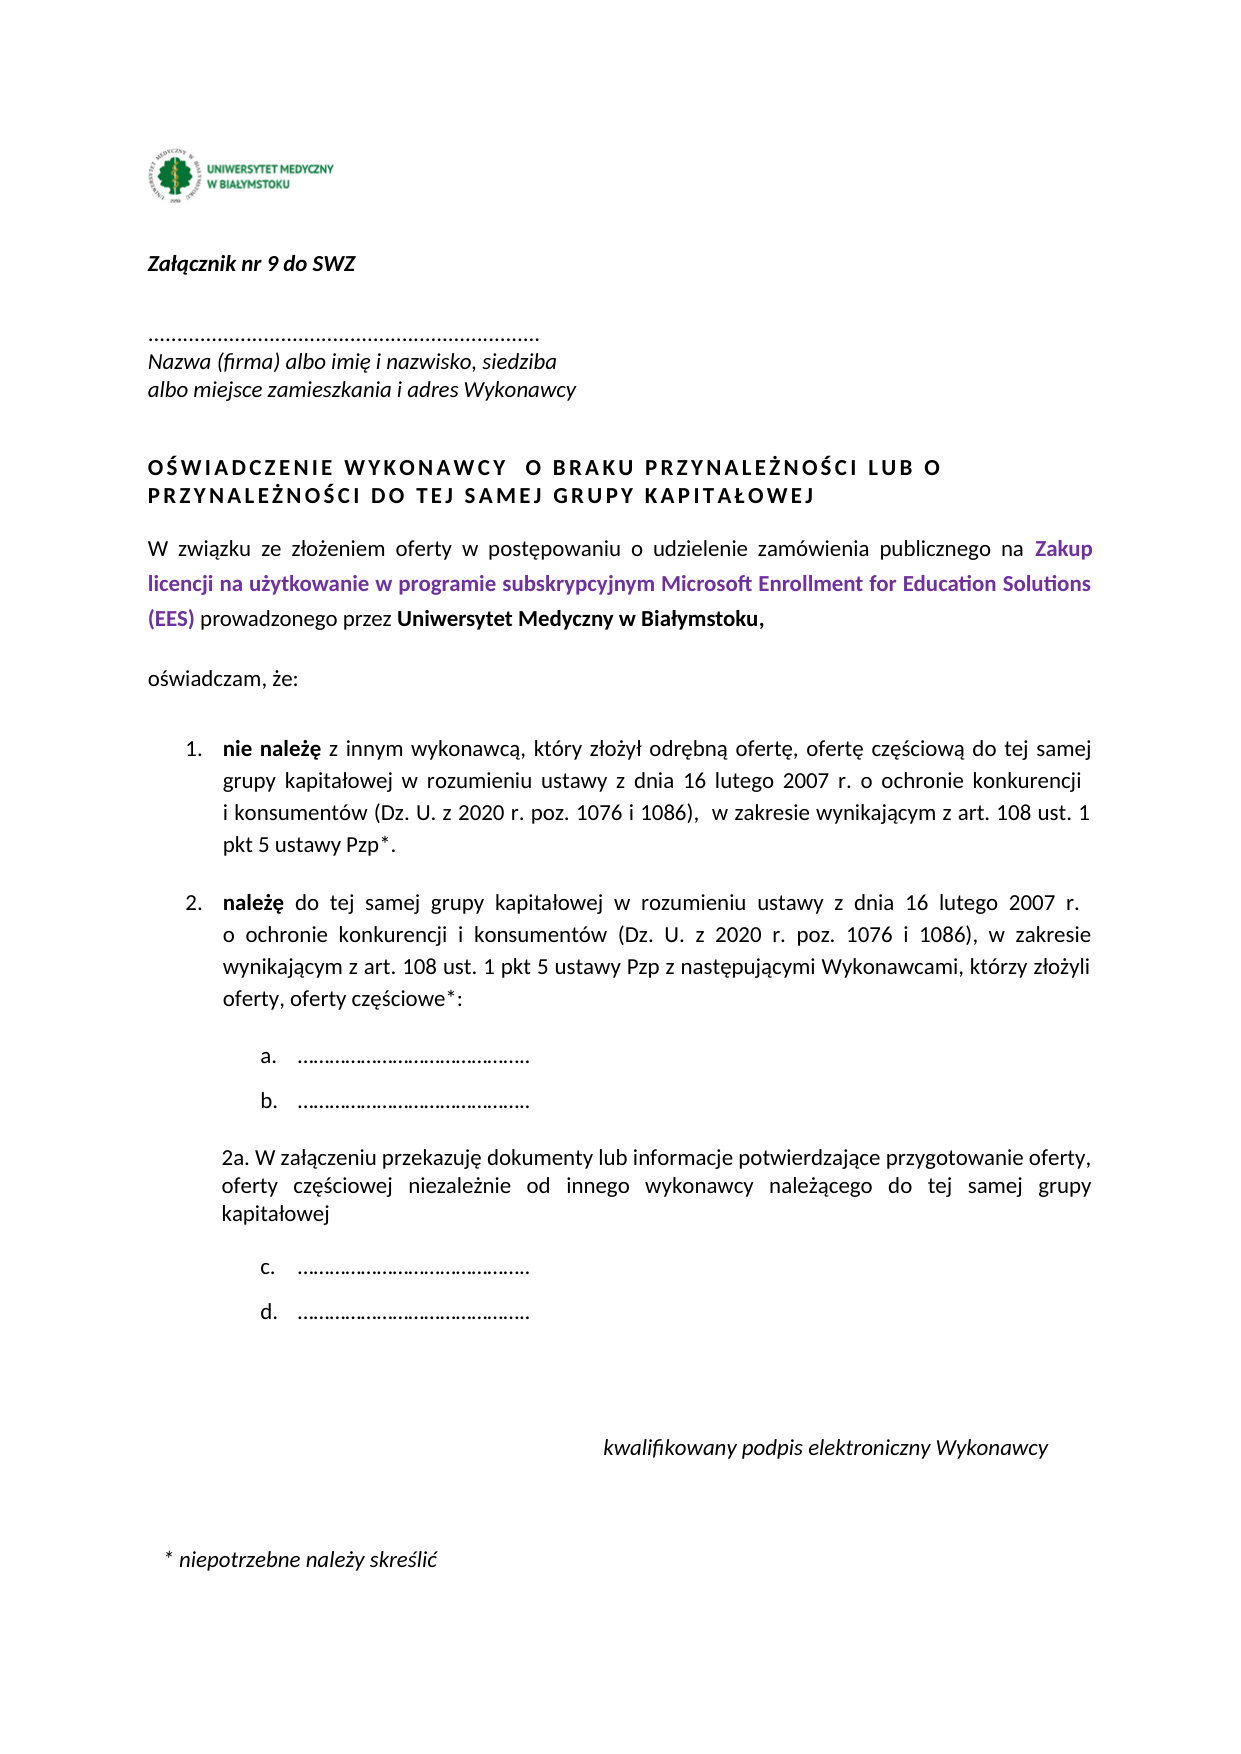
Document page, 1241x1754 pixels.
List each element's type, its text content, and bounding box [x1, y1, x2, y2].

text Załącznik nr 9 do SWZ [148, 249, 1107, 277]
text * niepotrzebne należy skreślić [162, 1545, 1093, 1573]
picture [147, 147, 335, 206]
list nie należę z innym wykonawcą, który złożył odrębną ofertę, ofertę częściową do tej samej grupy kapitałowej w rozumieniu ustawy z dnia 16 lutego 2007 r. o ochronie konkurencji i konsumentów (Dz. U. z 2020 r. poz. 1076 i 1086), w zakresie wynikającym z art. 108 ust. 1 pkt 5 ustawy Pzp*. [185, 734, 1093, 858]
text kwalifikowany podpis elektroniczny Wykonawcy [148, 1433, 1049, 1461]
text oświadczam, że: [148, 664, 1093, 692]
list …………………………………….. [260, 1297, 1093, 1325]
list należę do tej samej grupy kapitałowej w rozumieniu ustawy z dnia 16 lutego 2007 r. o ochronie konkurencji i konsumentów (Dz. U. z 2020 r. poz. 1076 i 1086), w zakresie wynikającym z art. 108 ust. 1 pkt 5 ustawy Pzp z następującymi Wykonawcami, którzy złożyli oferty, oferty częściowe*: [185, 888, 1093, 1012]
list …………………………………….. [260, 1086, 1093, 1114]
text 2a. W załączeniu przekazuję dokumenty lub informacje potwierdzające przygotowanie oferty, oferty częściowej niezależnie od innego wykonawcy należącego do tej samej grupy kapitałowej [221, 1143, 1093, 1227]
text .................................................................... [148, 319, 1107, 347]
text W związku ze złożeniem oferty w postępowaniu o udzielenie zamówienia publicznego na Zakup licencji na użytkowanie w programie subskrypcyjnym Microsoft Enrollment for Education Solutions (EES) prowadzonego przez Uniwersytet Medyczny w Białymstoku, [148, 534, 1093, 632]
list …………………………………….. [260, 1041, 1093, 1069]
text Nazwa (firma) albo imię i nazwisko, siedziba [148, 347, 1093, 375]
text OŚWIADCZENIE WYKONAWCY O BRAKU PRZYNALEŻNOŚCI LUB O PRZYNALEŻNOŚCI DO TEJ SAMEJ GRUPY KAPITAŁOWEJ [148, 453, 1093, 509]
list …………………………………….. [260, 1252, 1093, 1280]
text albo miejsce zamieszkania i adres Wykonawcy [148, 375, 1093, 403]
